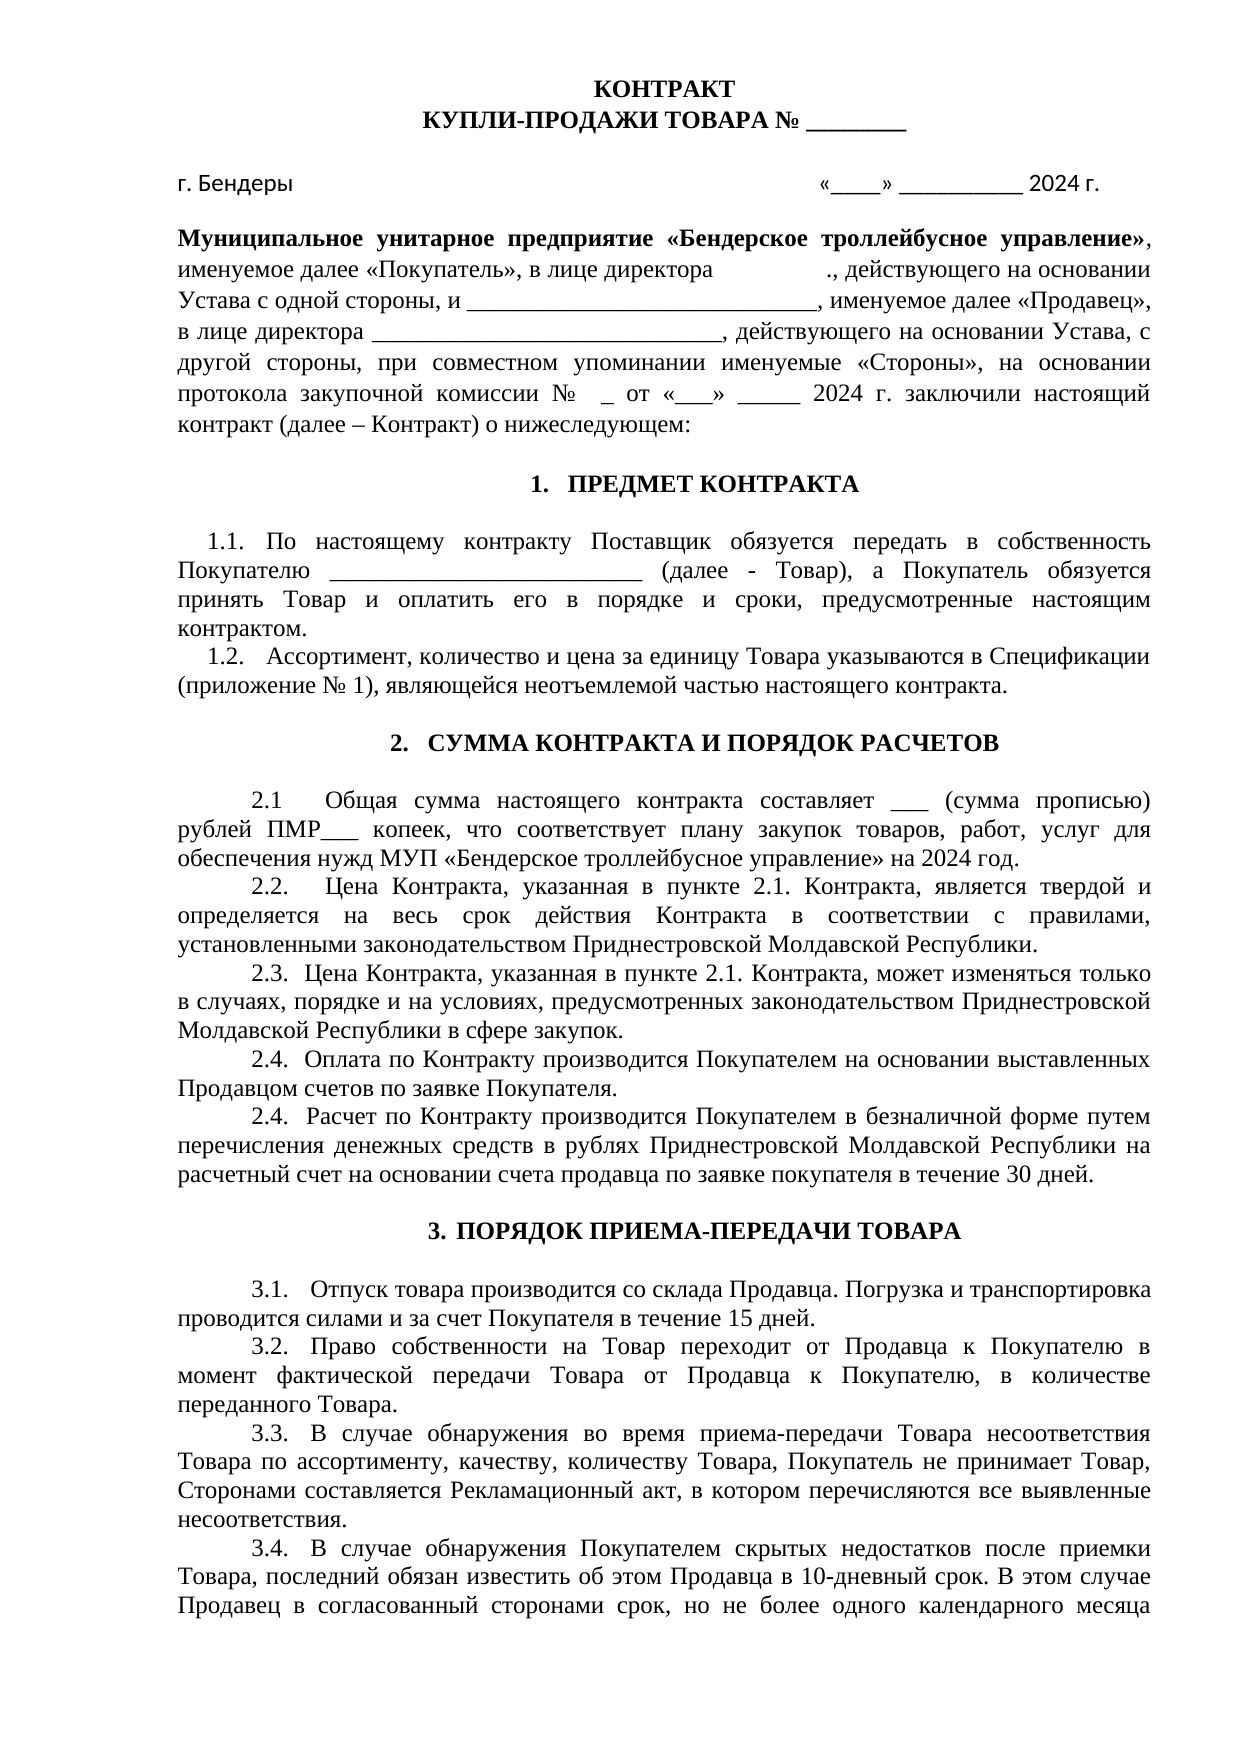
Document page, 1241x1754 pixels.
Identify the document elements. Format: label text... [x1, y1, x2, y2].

list Право собственности на Товар переходит от Продавца к Покупателю в момент фактической передачи Товара от Продавца к Покупателю, в количестве переданного Товара. [177, 1331, 1152, 1418]
text 2.4. Оплата по Контракту производится Покупателем на основании выставленных Продавцом счетов по заявке Покупателя. [177, 1044, 1152, 1101]
list СУММА КОНТРАКТА И ПОРЯДОК РАСЧЕТОВ [238, 728, 1152, 756]
text г. Бендеры «____» __________ 2024 г. [177, 167, 1152, 197]
text КОНТРАКТ [177, 74, 1152, 103]
text КУПЛИ-ПРОДАЖИ ТОВАРА № ________ [177, 105, 1152, 134]
list Общая сумма настоящего контракта составляет ___ (сумма прописью) рублей ПМР___ копеек, что соответствует плану закупок товаров, работ, услуг для обеспечения нужд МУП «Бендерское троллейбусное управление» на 2024 год. [177, 785, 1152, 871]
list Ассортимент, количество и цена за единицу Товара указываются в Спецификации (приложение № 1), являющейся неотъемлемой частью настоящего контракта. [177, 641, 1152, 699]
list ПОРЯДОК ПРИЕМА-ПЕРЕДАЧИ ТОВАРА [238, 1216, 1152, 1245]
list По настоящему контракту Поставщик обязуется передать в собственность Покупателю _________________________ (далее - Товар), а Покупатель обязуется принять Товар и оплатить его в порядке и сроки, предусмотренные настоящим контрактом. [177, 526, 1152, 641]
list Отпуск товара производится со склада Продавца. Погрузка и транспортировка проводится силами и за счет Покупателя в течение 15 дней. [177, 1274, 1152, 1331]
text 2.3. Цена Контракта, указанная в пункте 2.1. Контракта, может изменяться только в случаях, порядке и на условиях, предусмотренных законодательством Приднестровской Молдавской Республики в сфере закупок. [177, 958, 1152, 1044]
text 2.4. Расчет по Контракту производится Покупателем в безналичной форме путем перечисления денежных средств в рублях Приднестровской Молдавской Республики на расчетный счет на основании счета продавца по заявке покупателя в течение 30 дней. [177, 1101, 1152, 1188]
list Цена Контракта, указанная в пункте 2.1. Контракта, является твердой и определяется на весь срок действия Контракта в соответствии с правилами, установленными законодательством Приднестровской Молдавской Республики. [177, 871, 1152, 958]
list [177, 1533, 1152, 1619]
text Муниципальное унитарное предприятие «Бендерское троллейбусное управление», именуемое далее «Покупатель», в лице директора ., действующего на основании Устава с одной стороны, и ____________________________, именуемое далее «Продавец», в лице директора ____________________________, действующего на основании Устава, с другой стороны, при совместном упоминании именуемые «Стороны», на основании протокола закупочной комиссии № _ от «___» _____ 2024 г. заключили настоящий контракт (далее – Контракт) о нижеследующем: [177, 223, 1152, 438]
list ПРЕДМЕТ КОНТРАКТА [238, 469, 1152, 498]
list В случае обнаружения во время приема-передачи Товара несоответствия Товара по ассортименту, качеству, количеству Товара, Покупатель не принимает Товар, Сторонами составляется Рекламационный акт, в котором перечисляются все выявленные несоответствия. [177, 1418, 1152, 1533]
